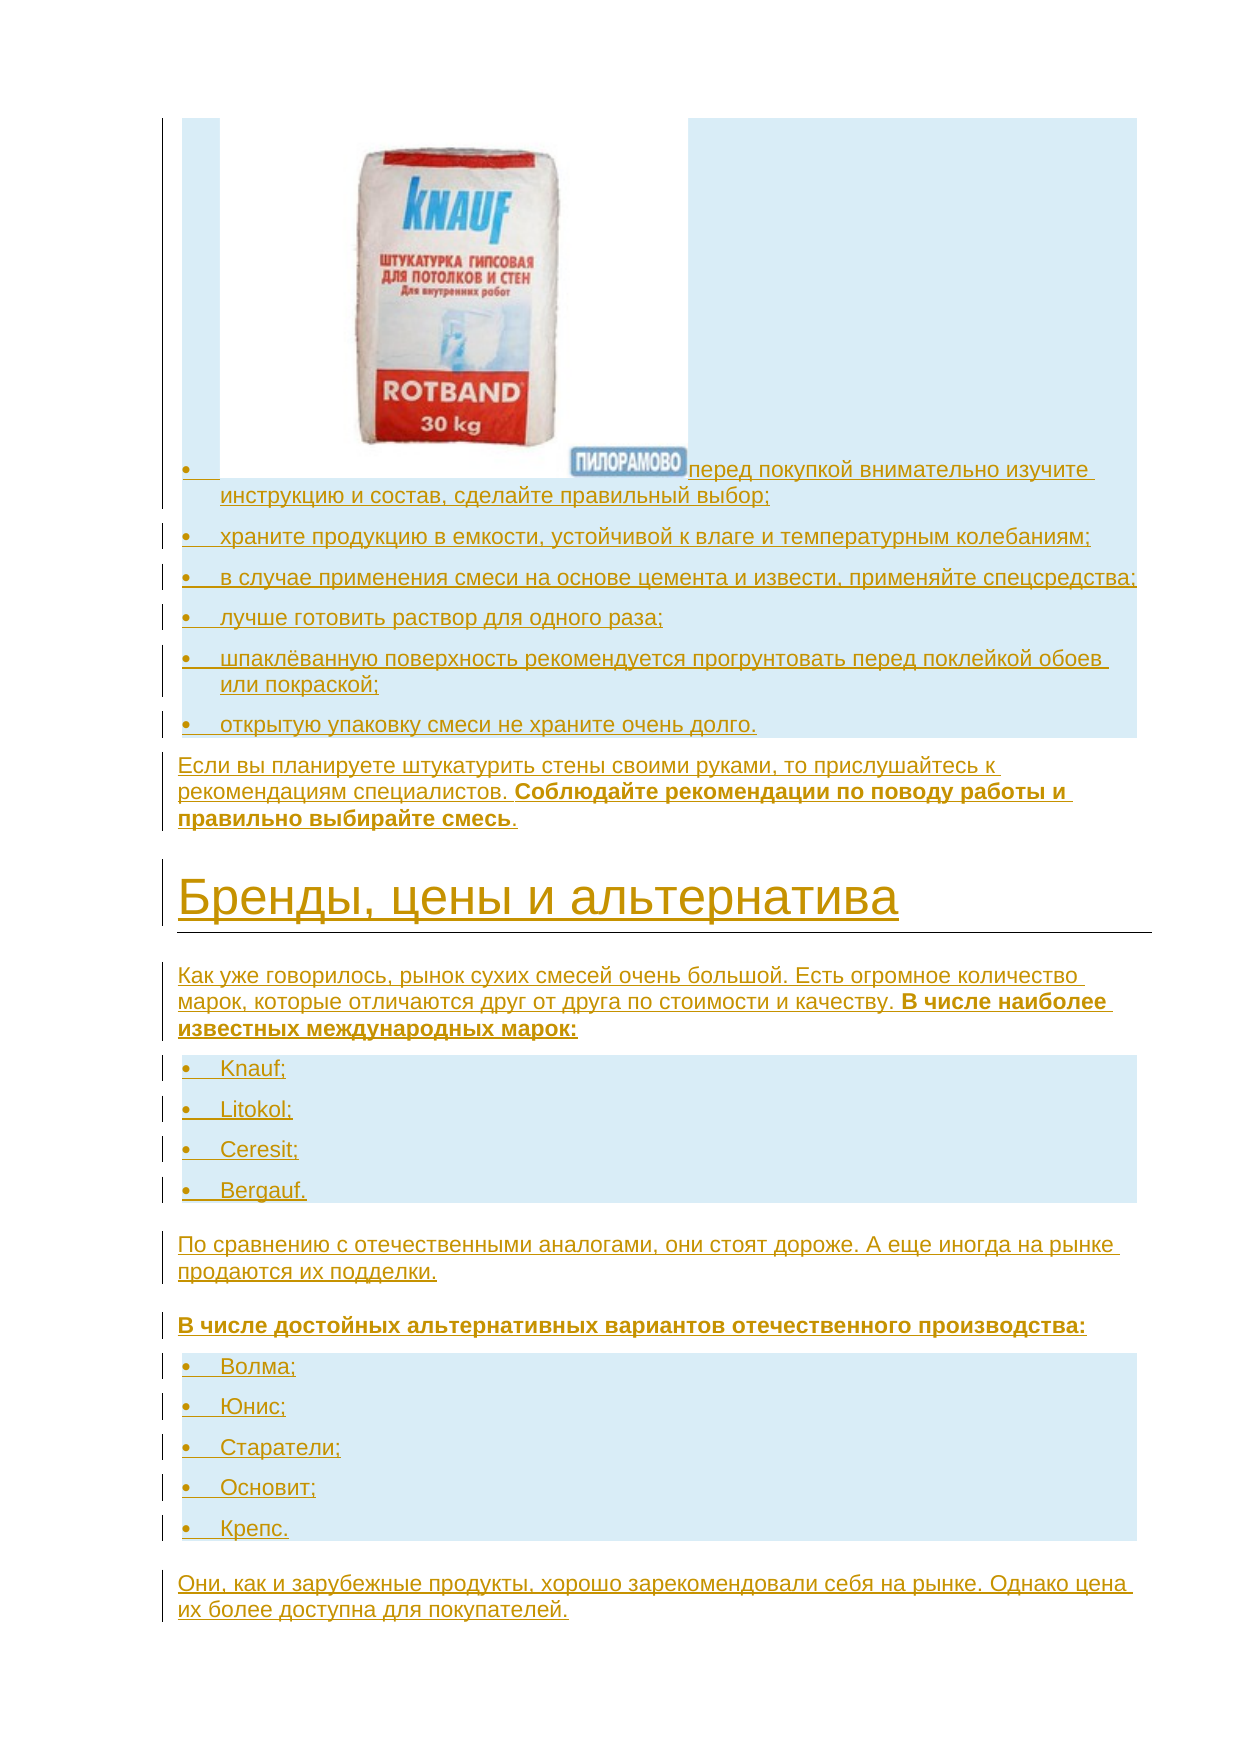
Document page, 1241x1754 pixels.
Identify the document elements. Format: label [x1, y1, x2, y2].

picture [219, 118, 689, 478]
